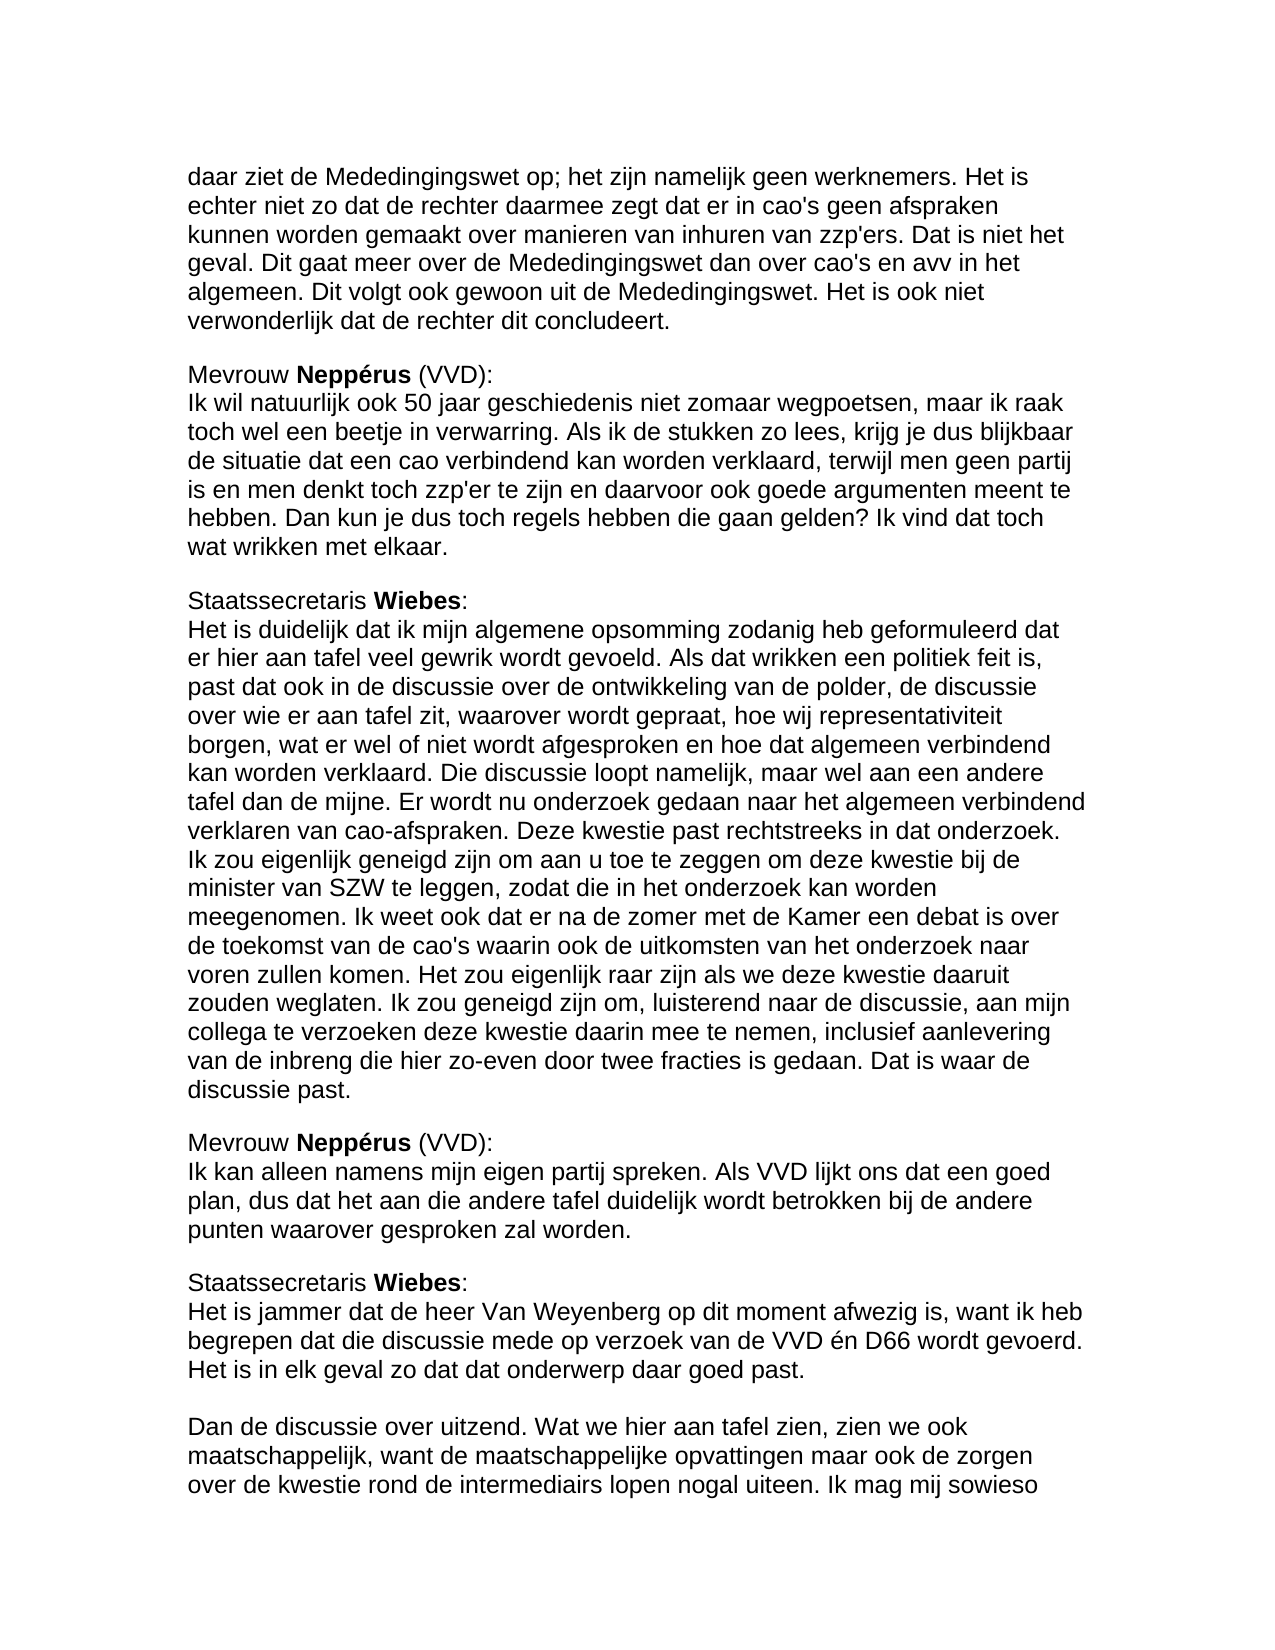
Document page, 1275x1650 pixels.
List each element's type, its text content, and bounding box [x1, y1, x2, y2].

text Mevrouw Neppérus (VVD): Ik wil natuurlijk ook 50 jaar geschiedenis niet zomaar wegpoetsen, maar ik raak toch wel een beetje in verwarring. Als ik de stukken zo lees, krijg je dus blijkbaar de situatie dat een cao verbindend kan worden verklaard, terwijl men geen partij is en men denkt toch zzp'er te zijn en daarvoor ook goede argumenten meent te hebben. Dan kun je dus toch regels hebben die gaan gelden? Ik vind dat toch wat wrikken met elkaar. [187, 359, 1087, 561]
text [187, 162, 1087, 334]
text Staatssecretaris Wiebes: Het is duidelijk dat ik mijn algemene opsomming zodanig heb geformuleerd dat er hier aan tafel veel gewrik wordt gevoeld. Als dat wrikken een politiek feit is, past dat ook in de discussie over de ontwikkeling van de polder, de discussie over wie er aan tafel zit, waarover wordt gepraat, hoe wij representativiteit borgen, wat er wel of niet wordt afgesproken en hoe dat algemeen verbindend kan worden verklaard. Die discussie loopt namelijk, maar wel aan een andere tafel dan de mijne. Er wordt nu onderzoek gedaan naar het algemeen verbindend verklaren van cao-afspraken. Deze kwestie past rechtstreeks in dat onderzoek. Ik zou eigenlijk geneigd zijn om aan u toe te zeggen om deze kwestie bij de minister van SZW te leggen, zodat die in het onderzoek kan worden meegenomen. Ik weet ook dat er na de zomer met de Kamer een debat is over de toekomst van de cao's waarin ook de uitkomsten van het onderzoek naar voren zullen komen. Het zou eigenlijk raar zijn als we deze kwestie daaruit zouden weglaten. Ik zou geneigd zijn om, luisterend naar de discussie, aan mijn collega te verzoeken deze kwestie daarin mee te nemen, inclusief aanlevering van de inbreng die hier zo-even door twee fracties is gedaan. Dat is waar de discussie past. [187, 586, 1087, 1103]
text Mevrouw Neppérus (VVD): Ik kan alleen namens mijn eigen partij spreken. Als VVD lijkt ons dat een goed plan, dus dat het aan die andere tafel duidelijk wordt betrokken bij de andere punten waarover gesproken zal worden. [187, 1128, 1087, 1243]
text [187, 1268, 1087, 1498]
